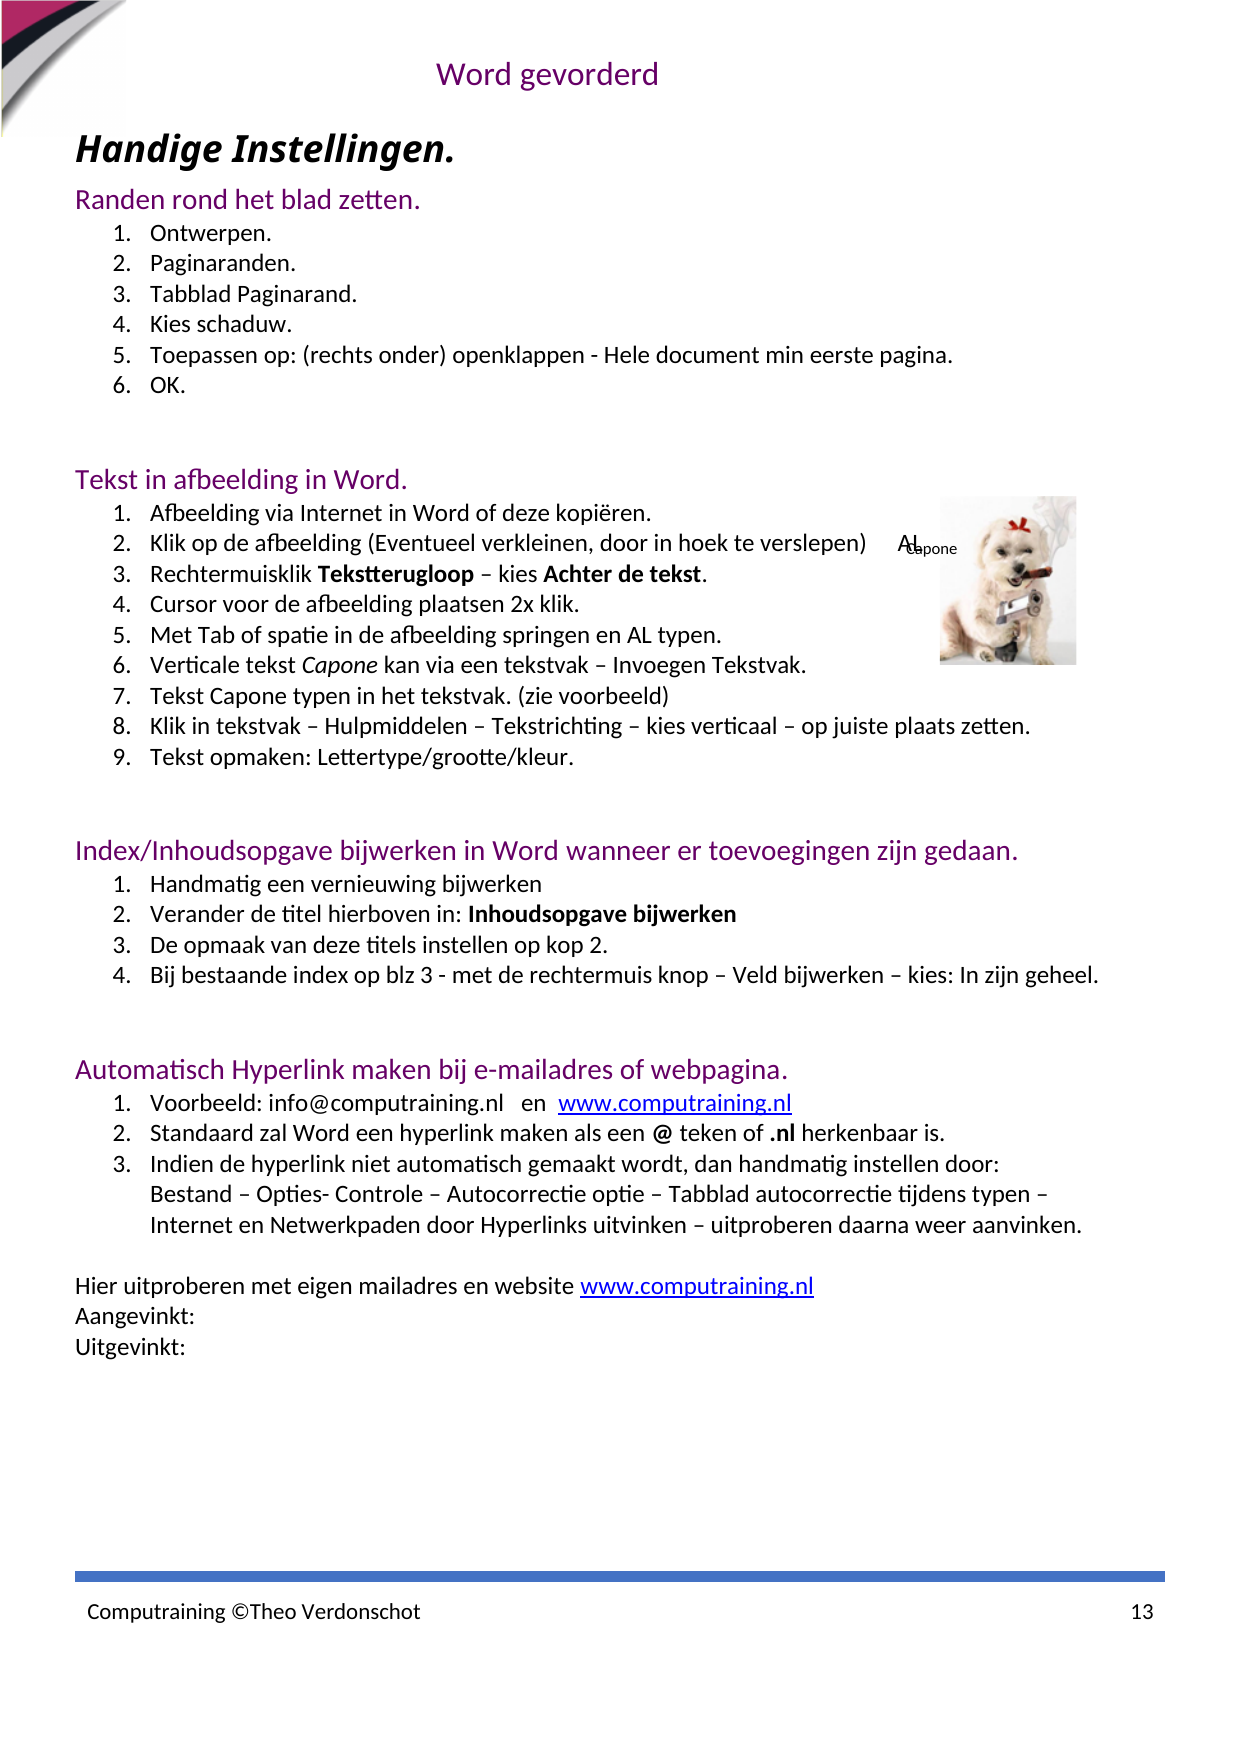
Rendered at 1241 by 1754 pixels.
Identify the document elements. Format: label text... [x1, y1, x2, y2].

list Verticale tekst Capone kan via een tekstvak – Invoegen Tekstvak. [112, 649, 1165, 680]
subtitle Handige Instellingen. [75, 123, 1165, 174]
list Tekst opmaken: Lettertype/grootte/kleur. [112, 741, 1165, 771]
list Tekst Capone typen in het tekstvak. (zie voorbeeld) [112, 680, 1165, 710]
list Rechtermuisklik Tekstterugloop – kies Achter de tekst. [112, 558, 1165, 588]
list Toepassen op: (rechts onder) openklappen - Hele document min eerste pagina. [112, 339, 1165, 369]
list Kies schaduw. [112, 308, 1165, 339]
list Handmatig een vernieuwing bijwerken [112, 868, 1165, 899]
list Met Tab of spatie in de afbeelding springen en AL typen. [112, 619, 1165, 649]
text Aangevinkt: [75, 1301, 1165, 1331]
subtitle Index/Inhoudsopgave bijwerken in Word wanneer er toevoegingen zijn gedaan. [75, 832, 1165, 868]
list Afbeelding via Internet in Word of deze kopiëren. [112, 497, 1165, 527]
list OK. [112, 369, 1165, 400]
subtitle Automatisch Hyperlink maken bij e-mailadres of webpagina. [75, 1051, 1165, 1087]
list Verander de titel hierboven in: Inhoudsopgave bijwerken [112, 899, 1165, 929]
list Paginaranden. [112, 247, 1165, 278]
list Tabblad Paginarand. [112, 278, 1165, 308]
subtitle Tekst in afbeelding in Word. [75, 461, 1165, 497]
list Voorbeeld: info@computraining.nl en www.computraining.nl [112, 1087, 1165, 1117]
list Klik op de afbeelding (Eventueel verkleinen, door in hoek te verslepen) AL [112, 527, 1165, 558]
text Bestand – Opties- Controle – Autocorrectie optie – Tabblad autocorrectie tijdens typen – [150, 1178, 1165, 1209]
list Klik in tekstvak – Hulpmiddelen – Tekstrichting – kies verticaal – op juiste plaats zetten. [112, 710, 1165, 741]
list Cursor voor de afbeelding plaatsen 2x klik. [112, 588, 1165, 619]
list Ontwerpen. [112, 217, 1165, 247]
list Indien de hyperlink niet automatisch gemaakt wordt, dan handmatig instellen door: [112, 1148, 1165, 1178]
text Uitgevinkt: [75, 1331, 1165, 1362]
text Internet en Netwerkpaden door Hyperlinks uitvinken – uitproberen daarna weer aanvinken. [150, 1209, 1165, 1239]
list Standaard zal Word een hyperlink maken als een @ teken of .nl herkenbaar is. [112, 1117, 1165, 1148]
text Hier uitproberen met eigen mailadres en website www.computraining.nl [75, 1270, 1165, 1301]
picture [0, 0, 126, 137]
list De opmaak van deze titels instellen op kop 2. [112, 929, 1165, 960]
subtitle Randen rond het blad zetten. [75, 181, 1165, 217]
list Bij bestaande index op blz 3 - met de rechtermuis knop – Veld bijwerken – kies: In zijn geheel. [112, 960, 1165, 990]
